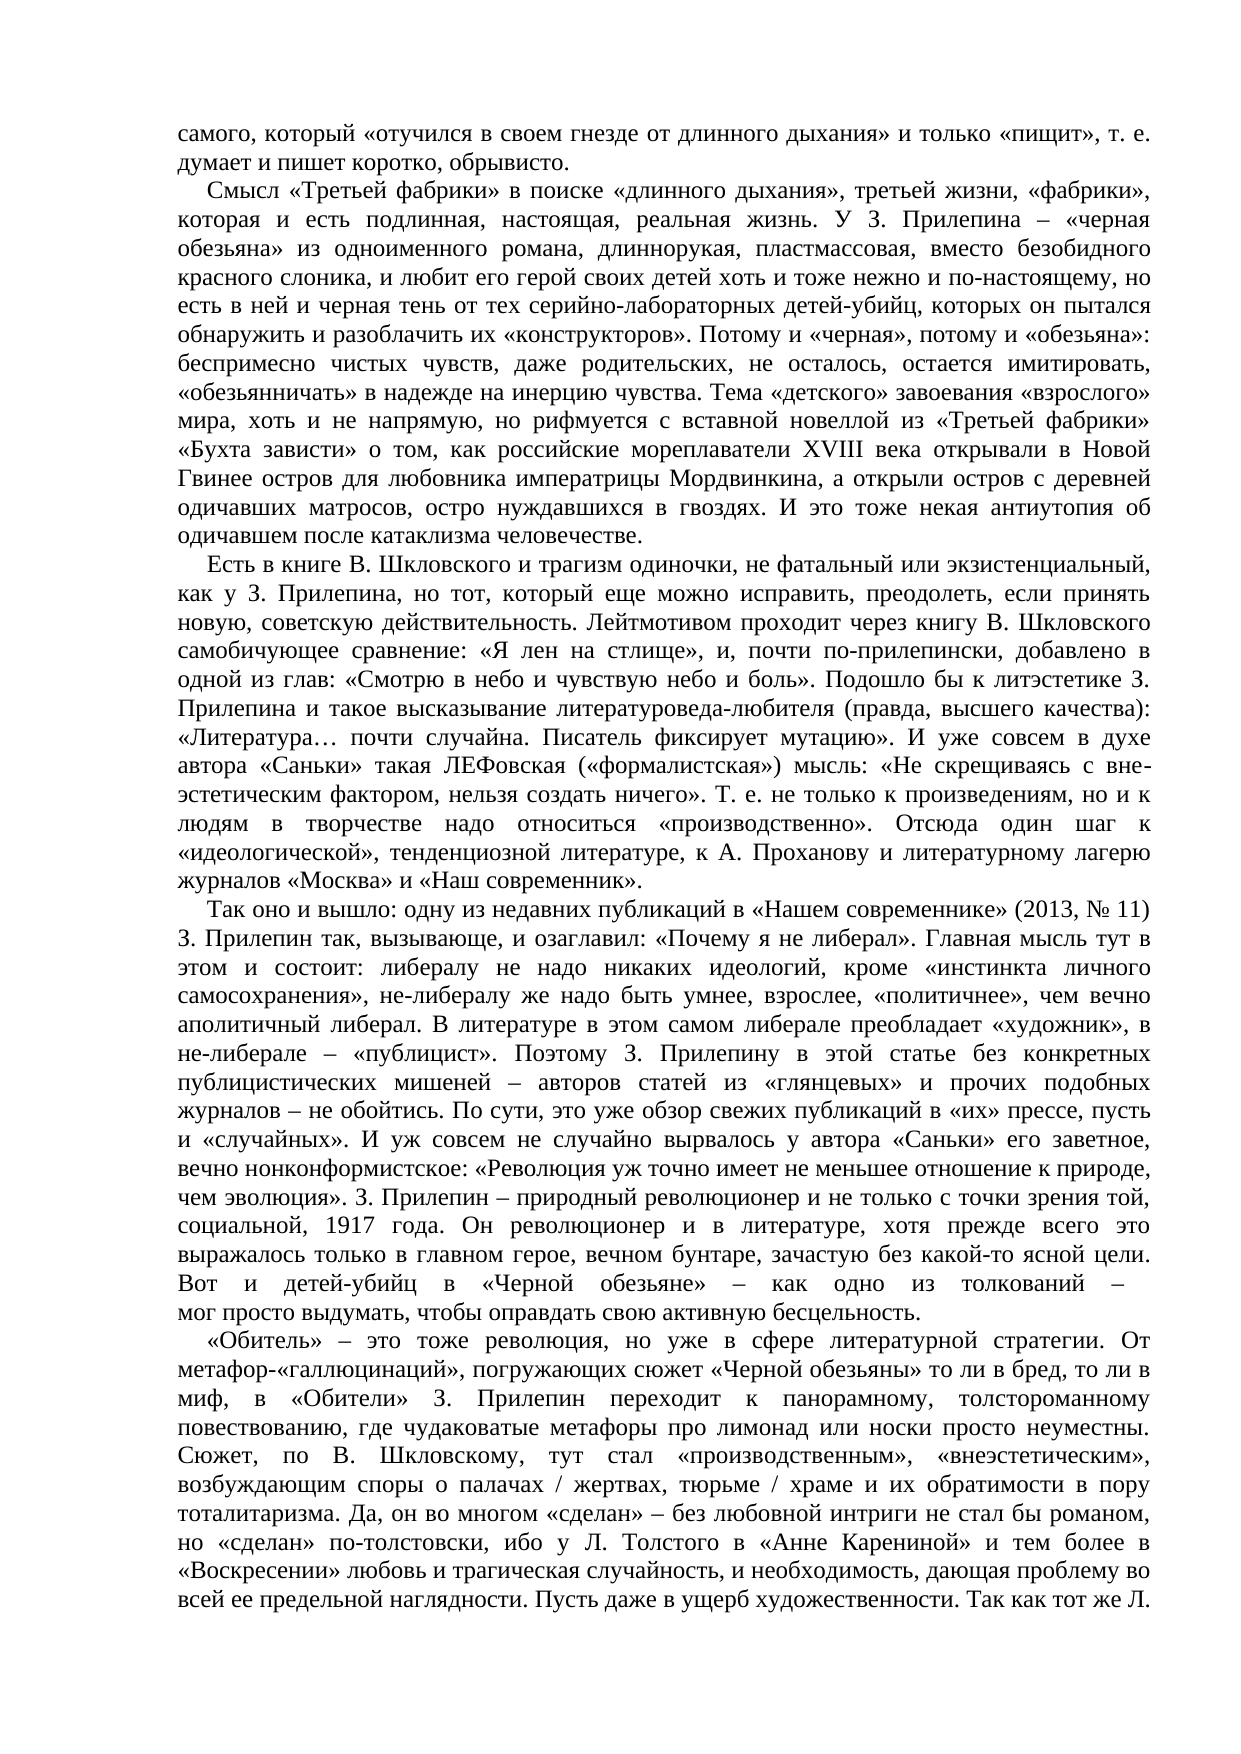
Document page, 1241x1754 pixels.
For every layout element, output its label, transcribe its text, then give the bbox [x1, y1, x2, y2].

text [177, 1326, 1152, 1613]
text Смысл «Третьей фабрики» в поиске «длинного дыхания», третьей жизни, «фабрики», которая и есть подлинная, настоящая, реальная жизнь. У З. Прилепина – «черная обезьяна» из одноименного романа, длиннорукая, пластмассовая, вместо безобидного красного слоника, и любит его герой своих детей хоть и тоже нежно и по-настоящему, но есть в ней и черная тень от тех серийно-лабораторных детей-убийц, которых он пытался обнаружить и разоблачить их «конструкторов». Потому и «черная», потому и «обезьяна»: беспримесно чистых чувств, даже родительских, не осталось, остается имитировать, «обезьянничать» в надежде на инерцию чувства. Тема «детского» завоевания «взрослого» мира, хоть и не напрямую, но рифмуется с вставной новеллой из «Третьей фабрики» «Бухта зависти» о том, как российские мореплаватели XVIII века открывали в Новой Гвинее остров для любовника императрицы Мордвинкина, а открыли остров с деревней одичавших матросов, остро нуждавшихся в гвоздях. И это тоже некая антиутопия об одичавшем после катаклизма человечестве. [177, 176, 1152, 549]
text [177, 118, 1152, 176]
text Есть в книге В. Шкловского и трагизм одиночки, не фатальный или экзистенциальный, как у З. Прилепина, но тот, который еще можно исправить, преодолеть, если принять новую, советскую действительность. Лейтмотивом проходит через книгу В. Шкловского самобичующее сравнение: «Я лен на стлище», и, почти по-прилепински, добавлено в одной из глав: «Смотрю в небо и чувствую небо и боль». Подошло бы к литэстетике З. Прилепина и такое высказывание литературоведа-любителя (правда, высшего качества): «Литература… почти случайна. Писатель фиксирует мутацию». И уже совсем в духе автора «Саньки» такая ЛЕФовская («формалистская») мысль: «Не скрещиваясь с вне­эстетическим фактором, нельзя создать ничего». Т. е. не только к произведениям, но и к людям в творчестве надо относиться «производственно». Отсюда один шаг к «идеологической», тенденциозной литературе, к А. Проханову и литературному лагерю журналов «Москва» и «Наш современник». [177, 549, 1152, 894]
text Так оно и вышло: одну из недавних публикаций в «Нашем современнике» (2013, № 11) З. Прилепин так, вызывающе, и озаглавил: «Почему я не либерал». Главная мысль тут в этом и состоит: либералу не надо никаких идеологий, кроме «инстинкта личного самосохранения», не-либералу же надо быть умнее, взрослее, «политичнее», чем вечно аполитичный либерал. В литературе в этом самом либерале преобладает «художник», в не-либерале – «публицист». Поэтому З. Прилепину в этой статье без конкретных публицистических мишеней – авторов статей из «глянцевых» и прочих подобных журналов – не обойтись. По сути, это уже обзор свежих публикаций в «их» прессе, пусть и «случайных». И уж совсем не случайно вырвалось у автора «Саньки» его заветное, вечно нонконформистское: «Революция уж точно имеет не меньшее отношение к природе, чем эволюция». З. Прилепин – природный революционер и не только с точки зрения той, социальной, 1917 года. Он революционер и в литературе, хотя прежде всего это выражалось только в главном герое, вечном бунтаре, зачастую без какой-то ясной цели. Вот и детей-убийц в «Черной обезьяне» – как одно из толкований – мог просто выдумать, чтобы оправдать свою активную бесцельность. [177, 894, 1152, 1326]
